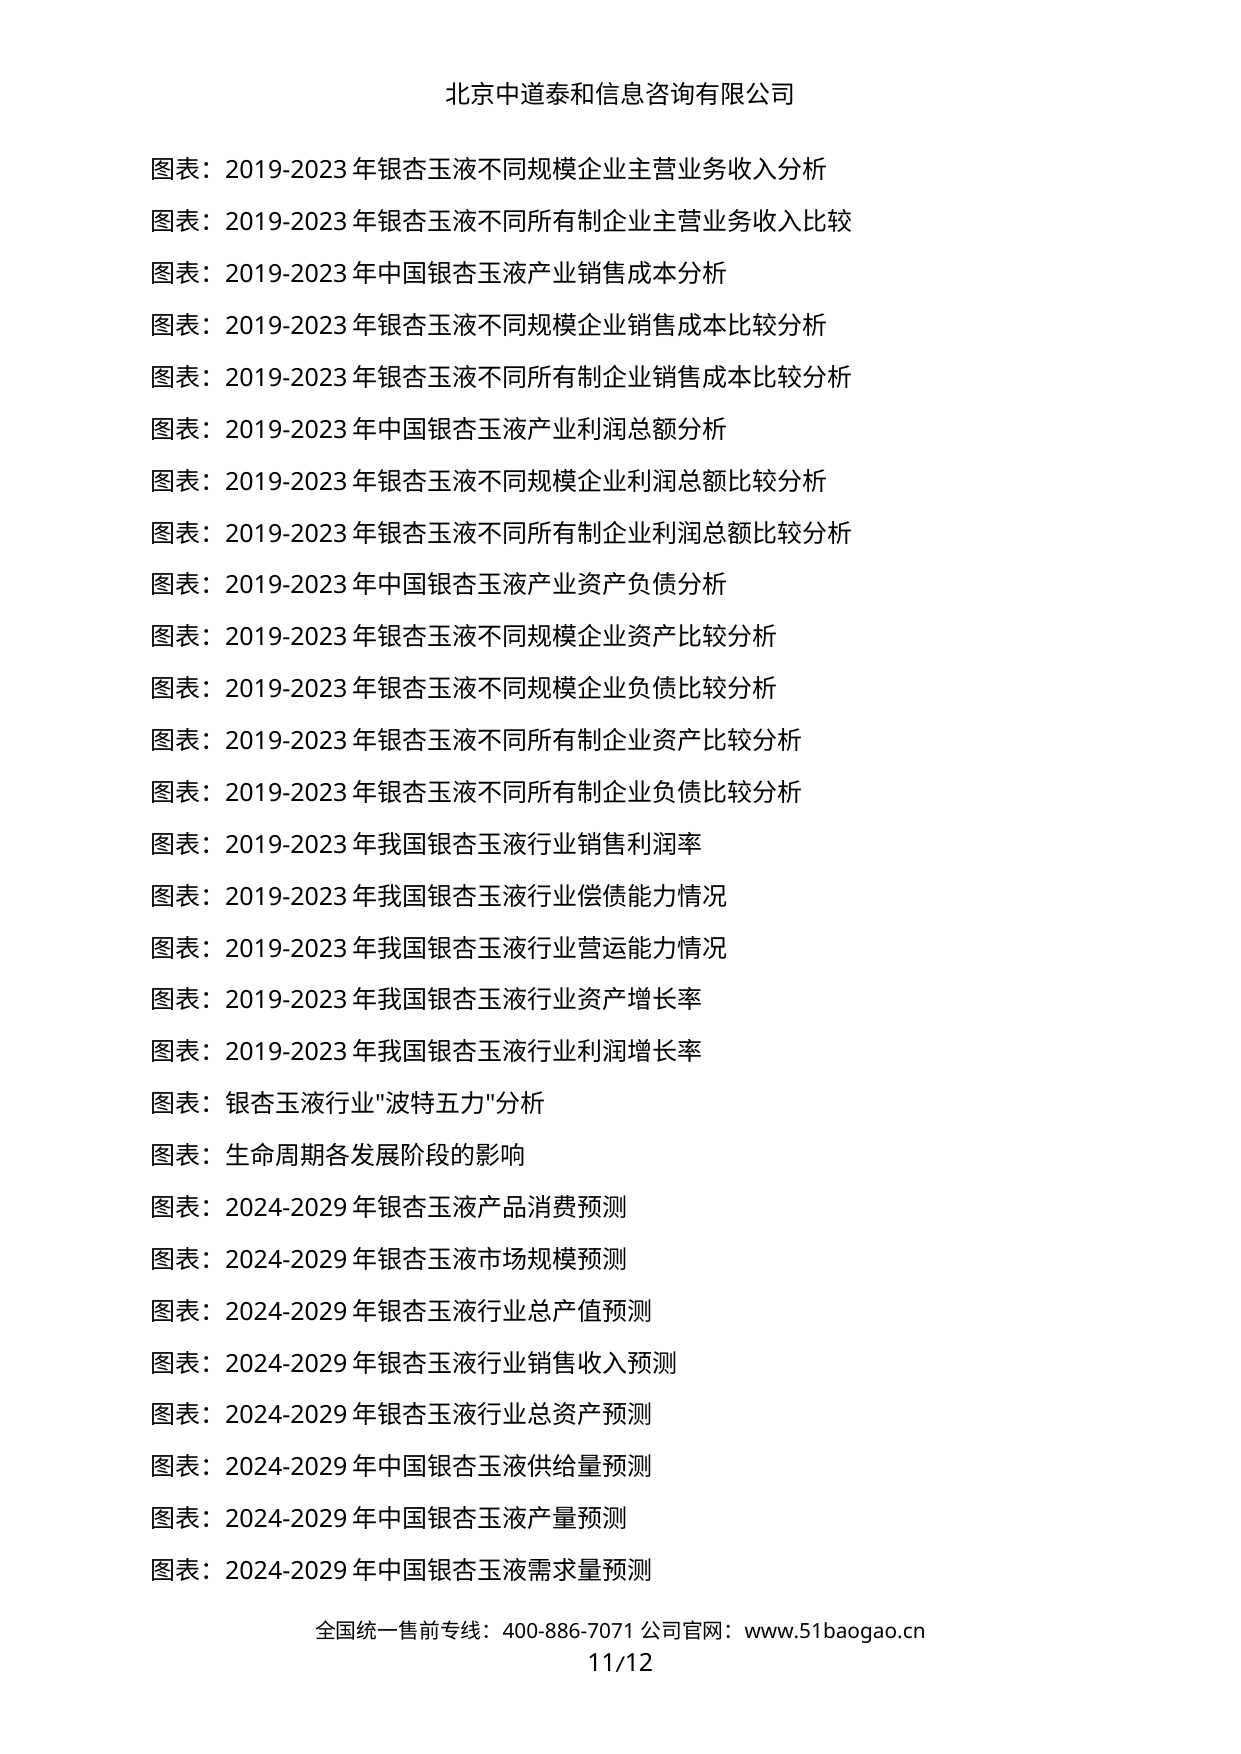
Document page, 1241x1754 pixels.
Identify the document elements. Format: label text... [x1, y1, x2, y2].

text 图表：2024-2029年中国银杏玉液供给量预测 [150, 1447, 1090, 1483]
text 图表：2024-2029年中国银杏玉液产量预测 [150, 1499, 1090, 1535]
text 图表：2019-2023年我国银杏玉液行业销售利润率 [150, 824, 1090, 861]
text 图表：2019-2023年银杏玉液不同规模企业销售成本比较分析 [150, 306, 1090, 342]
text 图表：银杏玉液行业"波特五力"分析 [150, 1084, 1090, 1120]
text 图表：2019-2023年银杏玉液不同规模企业主营业务收入分析 [150, 150, 1090, 186]
text 图表：2024-2029年银杏玉液行业总资产预测 [150, 1395, 1090, 1431]
text 图表：2019-2023年银杏玉液不同规模企业负债比较分析 [150, 669, 1090, 705]
text 图表：2019-2023年我国银杏玉液行业资产增长率 [150, 980, 1090, 1016]
text 图表：2019-2023年银杏玉液不同所有制企业负债比较分析 [150, 772, 1090, 809]
text 图表：2019-2023年我国银杏玉液行业偿债能力情况 [150, 876, 1090, 912]
text 图表：2019-2023年中国银杏玉液产业资产负债分析 [150, 565, 1090, 601]
text 图表：2019-2023年银杏玉液不同所有制企业资产比较分析 [150, 721, 1090, 757]
text 图表：2024-2029年银杏玉液行业销售收入预测 [150, 1343, 1090, 1379]
text 图表：生命周期各发展阶段的影响 [150, 1136, 1090, 1172]
text 图表：2019-2023年我国银杏玉液行业利润增长率 [150, 1032, 1090, 1068]
text 图表：2024-2029年中国银杏玉液需求量预测 [150, 1551, 1090, 1587]
text 图表：2019-2023年中国银杏玉液产业销售成本分析 [150, 254, 1090, 290]
text 图表：2019-2023年银杏玉液不同规模企业资产比较分析 [150, 617, 1090, 653]
text 图表：2024-2029年银杏玉液市场规模预测 [150, 1239, 1090, 1276]
text 图表：2019-2023年银杏玉液不同规模企业利润总额比较分析 [150, 461, 1090, 497]
text 图表：2019-2023年银杏玉液不同所有制企业主营业务收入比较 [150, 202, 1090, 238]
text 图表：2019-2023年银杏玉液不同所有制企业利润总额比较分析 [150, 513, 1090, 549]
text 图表：2019-2023年中国银杏玉液产业利润总额分析 [150, 409, 1090, 446]
text 图表：2019-2023年银杏玉液不同所有制企业销售成本比较分析 [150, 357, 1090, 394]
text 图表：2024-2029年银杏玉液行业总产值预测 [150, 1291, 1090, 1327]
text 图表：2019-2023年我国银杏玉液行业营运能力情况 [150, 928, 1090, 964]
text 图表：2024-2029年银杏玉液产品消费预测 [150, 1187, 1090, 1224]
